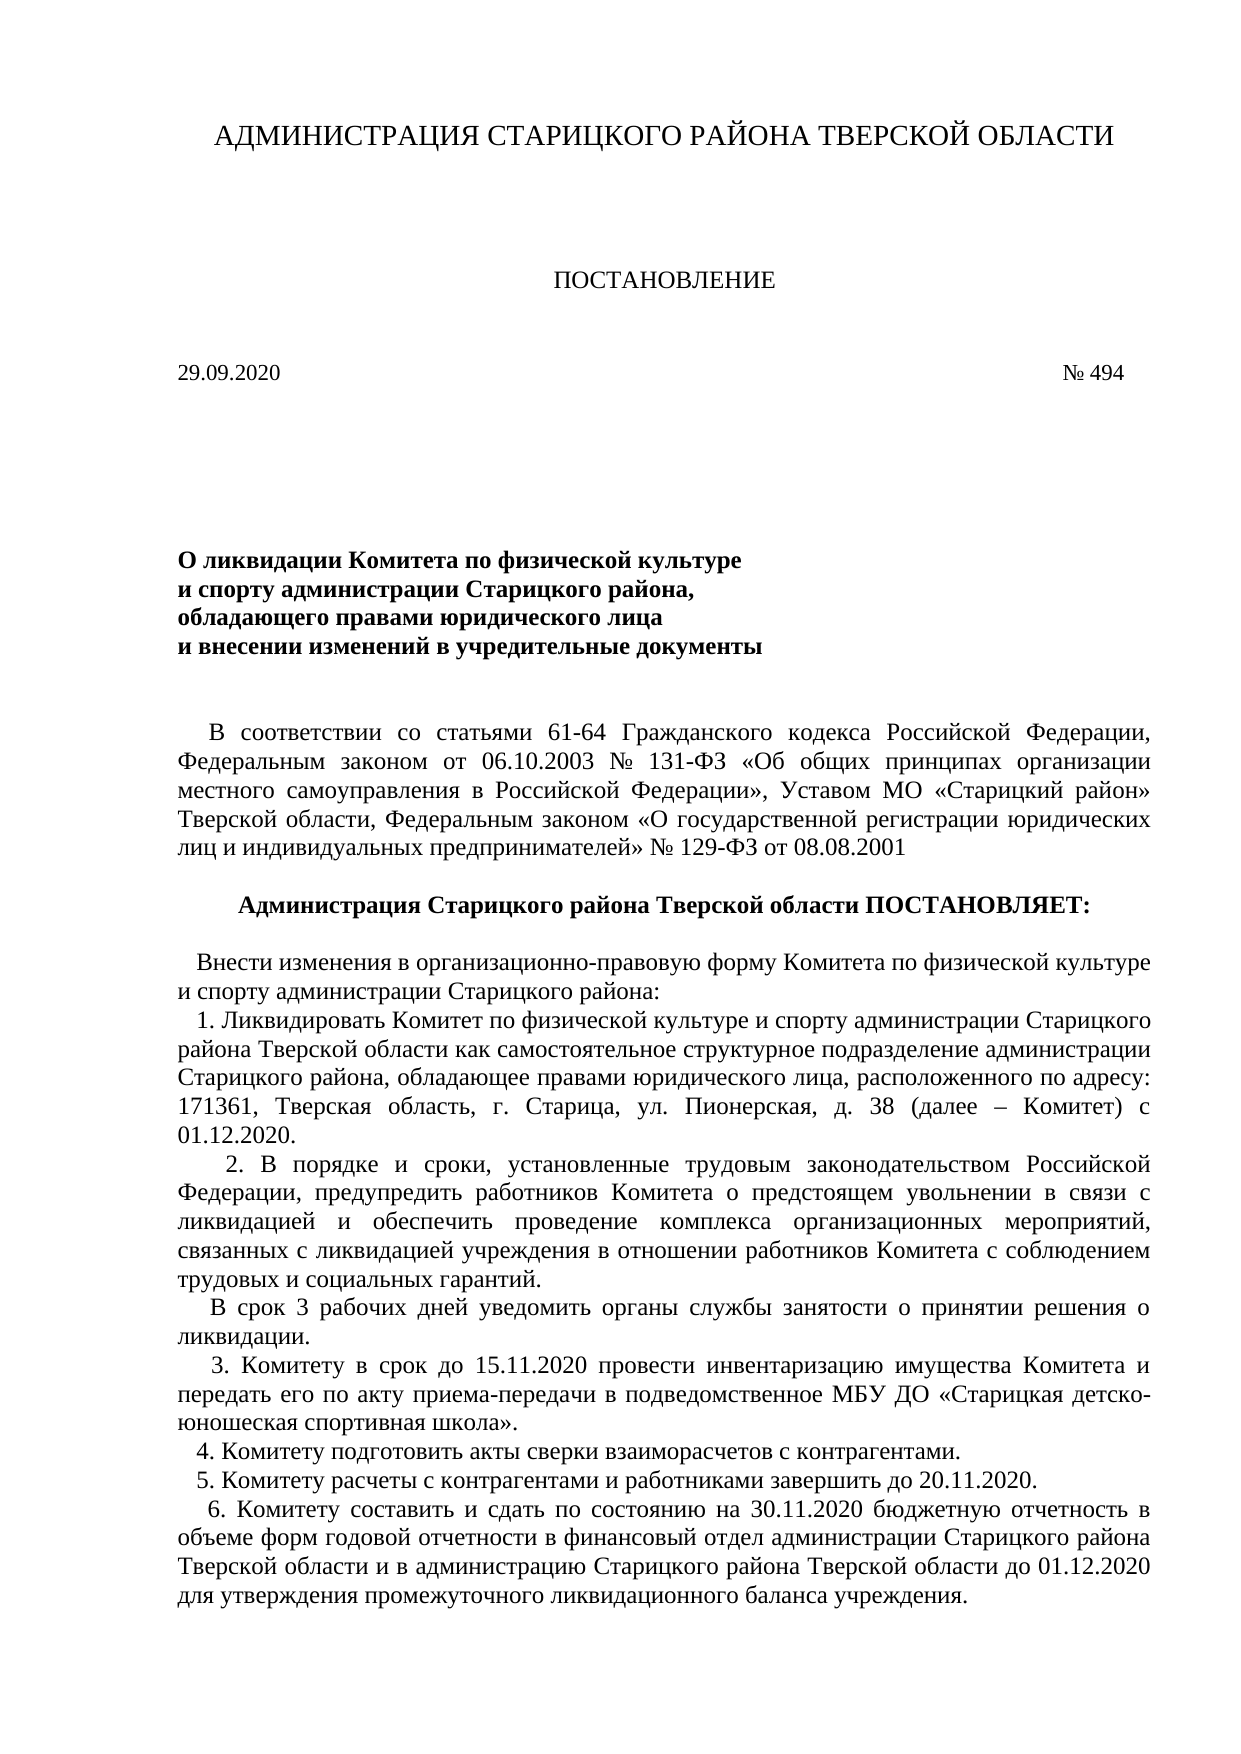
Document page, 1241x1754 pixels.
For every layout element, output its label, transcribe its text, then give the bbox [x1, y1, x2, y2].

text обладающего правами юридического лица [177, 602, 1152, 631]
text 1. Ликвидировать Комитет по физической культуре и спорту администрации Старицкого района Тверской области как самостоятельное структурное подразделение администрации Старицкого района, обладающее правами юридического лица, расположенного по адресу: 171361, Тверская область, г. Старица, ул. Пионерская, д. 38 (далее – Комитет) с 01.12.2020. [177, 1005, 1152, 1149]
text 2. В порядке и сроки, установленные трудовым законодательством Российской Федерации, предупредить работников Комитета о предстоящем увольнении в связи с ликвидацией и обеспечить проведение комплекса организационных мероприятий, связанных с ликвидацией учреждения в отношении работников Комитета с соблюдением трудовых и социальных гарантий. [177, 1149, 1152, 1292]
text и внесении изменений в учредительные документы [177, 631, 1152, 660]
text 6. Комитету составить и сдать по состоянию на 30.11.2020 бюджетную отчетность в объеме форм годовой отчетности в финансовый отдел администрации Старицкого района Тверской области и в администрацию Старицкого района Тверской области до 01.12.2020 для утверждения промежуточного ликвидационного баланса учреждения. [177, 1494, 1152, 1609]
text 3. Комитету в срок до 15.11.2020 провести инвентаризацию имущества Комитета и передать его по акту приема-передачи в подведомственное МБУ ДО «Старицкая детско-юношеская спортивная школа». [177, 1350, 1152, 1436]
text В срок 3 рабочих дней уведомить органы службы занятости о принятии решения о ликвидации. [177, 1292, 1152, 1350]
text ПОСТАНОВЛЕНИЕ [177, 265, 1152, 293]
text 5. Комитету расчеты с контрагентами и работниками завершить до 20.11.2020. [177, 1465, 1152, 1494]
text В соответствии со статьями 61-64 Гражданского кодекса Российской Федерации, Федеральным законом от 06.10.2003 № 131-ФЗ «Об общих принципах организации местного самоуправления в Российской Федерации», Уставом МО «Старицкий район» Тверской области, Федеральным законом «О государственной регистрации юридических лиц и индивидуальных предпринимателей» № 129-ФЗ от 08.08.2001 [177, 717, 1152, 861]
text и спорту администрации Старицкого района, [177, 574, 1152, 602]
text Внести изменения в организационно-правовую форму Комитета по физической культуре и спорту администрации Старицкого района: [177, 947, 1152, 1005]
text 4. Комитету подготовить акты сверки взаиморасчетов с контрагентами. [177, 1436, 1152, 1465]
text Администрация Старицкого района Тверской области ПОСТАНОВЛЯЕТ: [177, 890, 1152, 919]
text АДМИНИСТРАЦИЯ СТАРИЦКОГО РАЙОНА ТВЕРСКОЙ ОБЛАСТИ [177, 118, 1152, 152]
text О ликвидации Комитета по физической культуре [177, 545, 1152, 574]
text 29.09.2020 № 494 [177, 359, 1152, 386]
